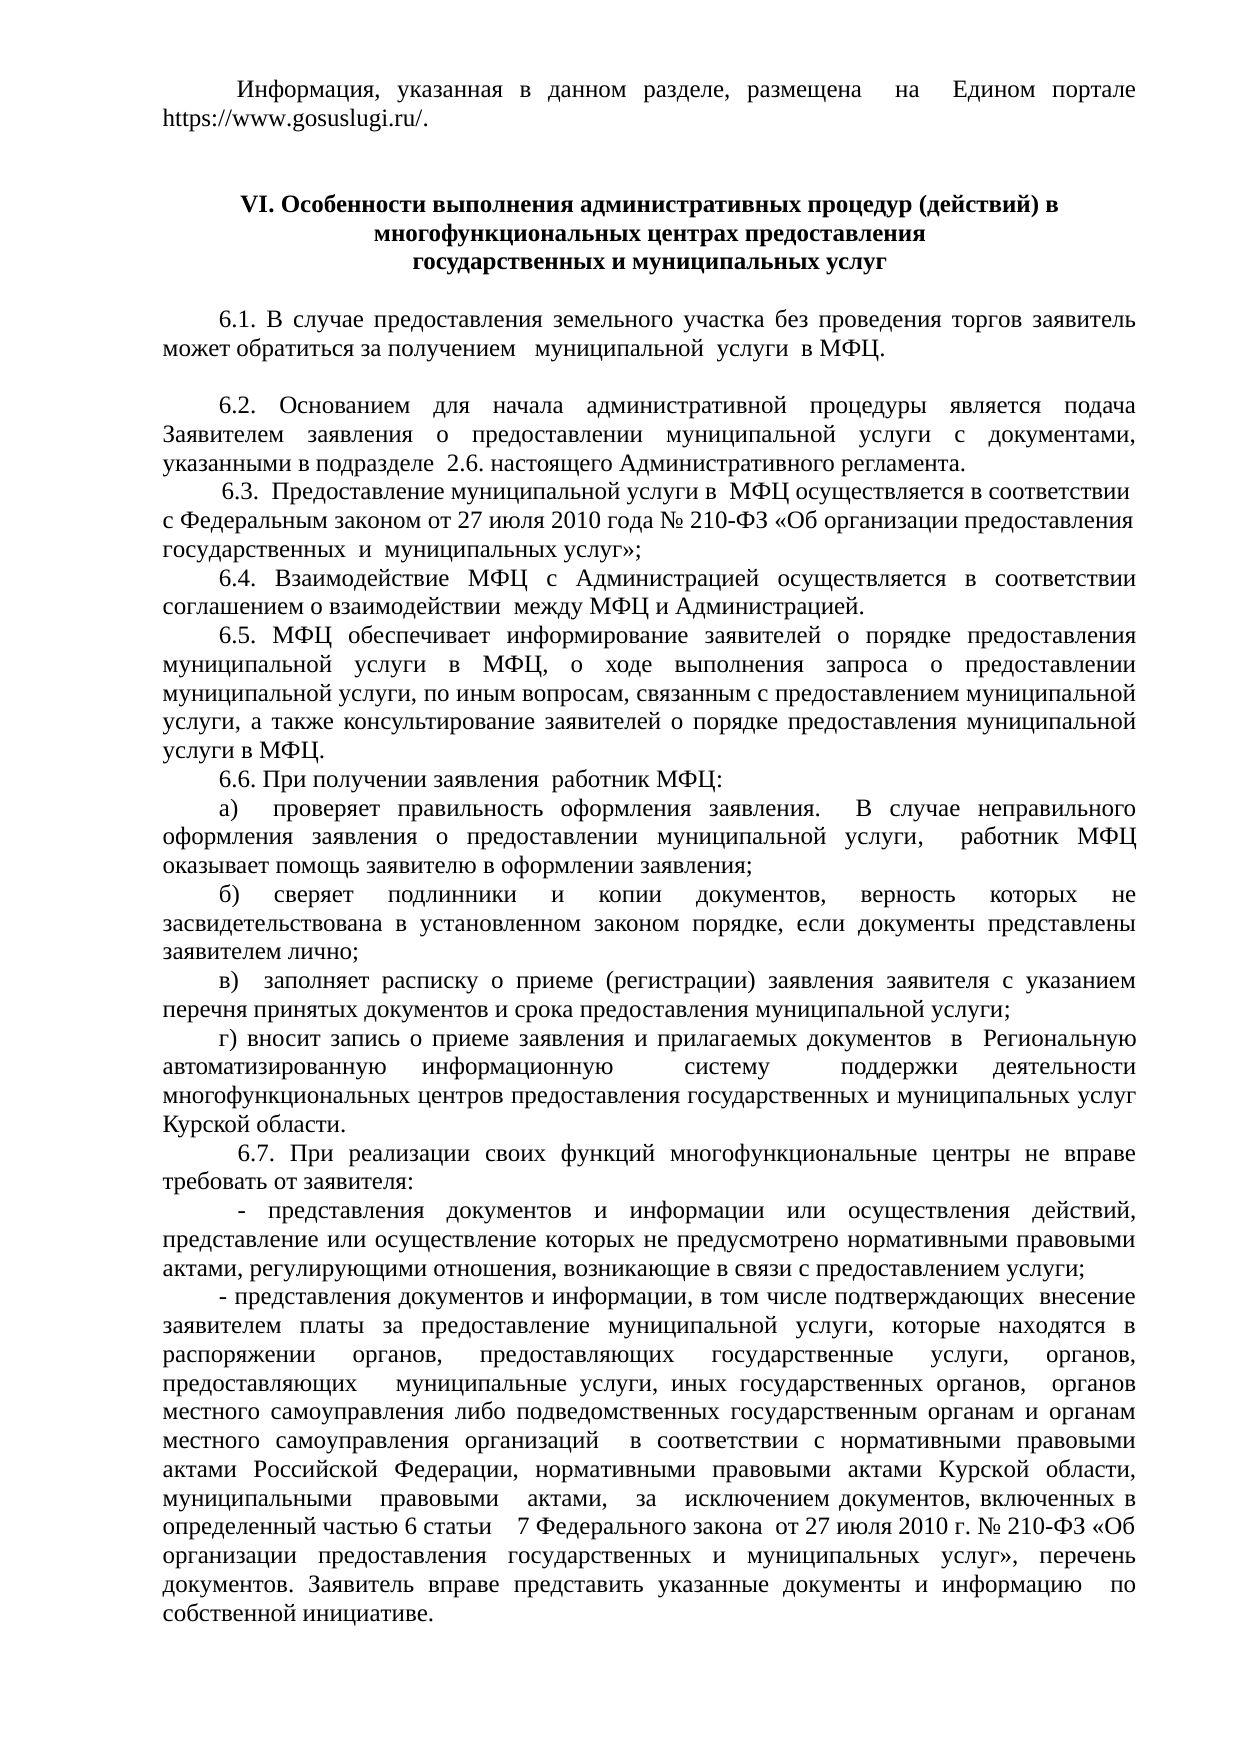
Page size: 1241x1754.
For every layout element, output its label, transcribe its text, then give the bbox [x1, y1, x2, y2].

text VI. Особенности выполнения административных процедур (действий) в многофункциональных центрах предоставления [162, 189, 1137, 246]
text 6.4. Взаимодействие МФЦ с Администрацией осуществляется в соответствии соглашением о взаимодействии между МФЦ и Администрацией. [162, 563, 1137, 620]
text государственных и муниципальных услуг [162, 246, 1137, 275]
text 6.5. МФЦ обеспечивает информирование заявителей о порядке предоставления муниципальной услуги в МФЦ, о ходе выполнения запроса о предоставлении муниципальной услуги, по иным вопросам, связанным с предоставлением муниципальной услуги, а также консультирование заявителей о порядке предоставления муниципальной услуги в МФЦ. [162, 620, 1137, 764]
text г) вносит запись о приеме заявления и прилагаемых документов в Региональную автоматизированную информационную систему поддержки деятельности многофункциональных центров предоставления государственных и муниципальных услуг Курской области. [162, 1023, 1137, 1138]
text 6.3. Предоставление муниципальной услуги в МФЦ осуществляется в соответствии с Федеральным законом от 27 июля 2010 года № 210-ФЗ «Об организации предоставления государственных и муниципальных услуг»; [162, 476, 1137, 563]
text 6.6. При получении заявления работник МФЦ: [162, 764, 1137, 793]
text 6.7. При реализации своих функций многофункциональные центры не вправе требовать от заявителя: [162, 1138, 1137, 1195]
text в) заполняет расписку о приеме (регистрации) заявления заявителя с указанием перечня принятых документов и срока предоставления муниципальной услуги; [162, 965, 1137, 1023]
text а) проверяет правильность оформления заявления. В случае неправильного оформления заявления о предоставлении муниципальной услуги, работник МФЦ оказывает помощь заявителю в оформлении заявления; [162, 793, 1137, 879]
text - представления документов и информации, в том числе подтверждающих внесение заявителем платы за предоставление муниципальной услуги, которые находятся в распоряжении органов, предоставляющих государственные услуги, органов, предоставляющих муниципальные услуги, иных государственных органов, органов местного самоуправления либо подведомственных государственным органам и органам местного самоуправления организаций в соответствии с нормативными правовыми актами Российской Федерации, нормативными правовыми актами Курской области, муниципальными правовыми актами, за исключением документов, включенных в определенный частью 6 статьи 7 Федерального закона от 27 июля 2010 г. № 210-ФЗ «Об организации предоставления государственных и муниципальных услуг», перечень документов. Заявитель вправе представить указанные документы и информацию по собственной инициативе. [162, 1281, 1137, 1626]
text Информация, указанная в данном разделе, размещена на Едином портале https://www.gosuslugi.ru/. [162, 74, 1137, 131]
text б) сверяет подлинники и копии документов, верность которых не засвидетельствована в установленном законом порядке, если документы представлены заявителем лично; [162, 879, 1137, 965]
text - представления документов и информации или осуществления действий, представление или осуществление которых не предусмотрено нормативными правовыми актами, регулирующими отношения, возникающие в связи с предоставлением услуги; [162, 1195, 1137, 1281]
text 6.2. Основанием для начала административной процедуры является подача Заявителем заявления о предоставлении муниципальной услуги с документами, указанными в подразделе 2.6. настоящего Административного регламента. [162, 390, 1137, 476]
text 6.1. В случае предоставления земельного участка без проведения торгов заявитель может обратиться за получением муниципальной услуги в МФЦ. [162, 304, 1137, 361]
